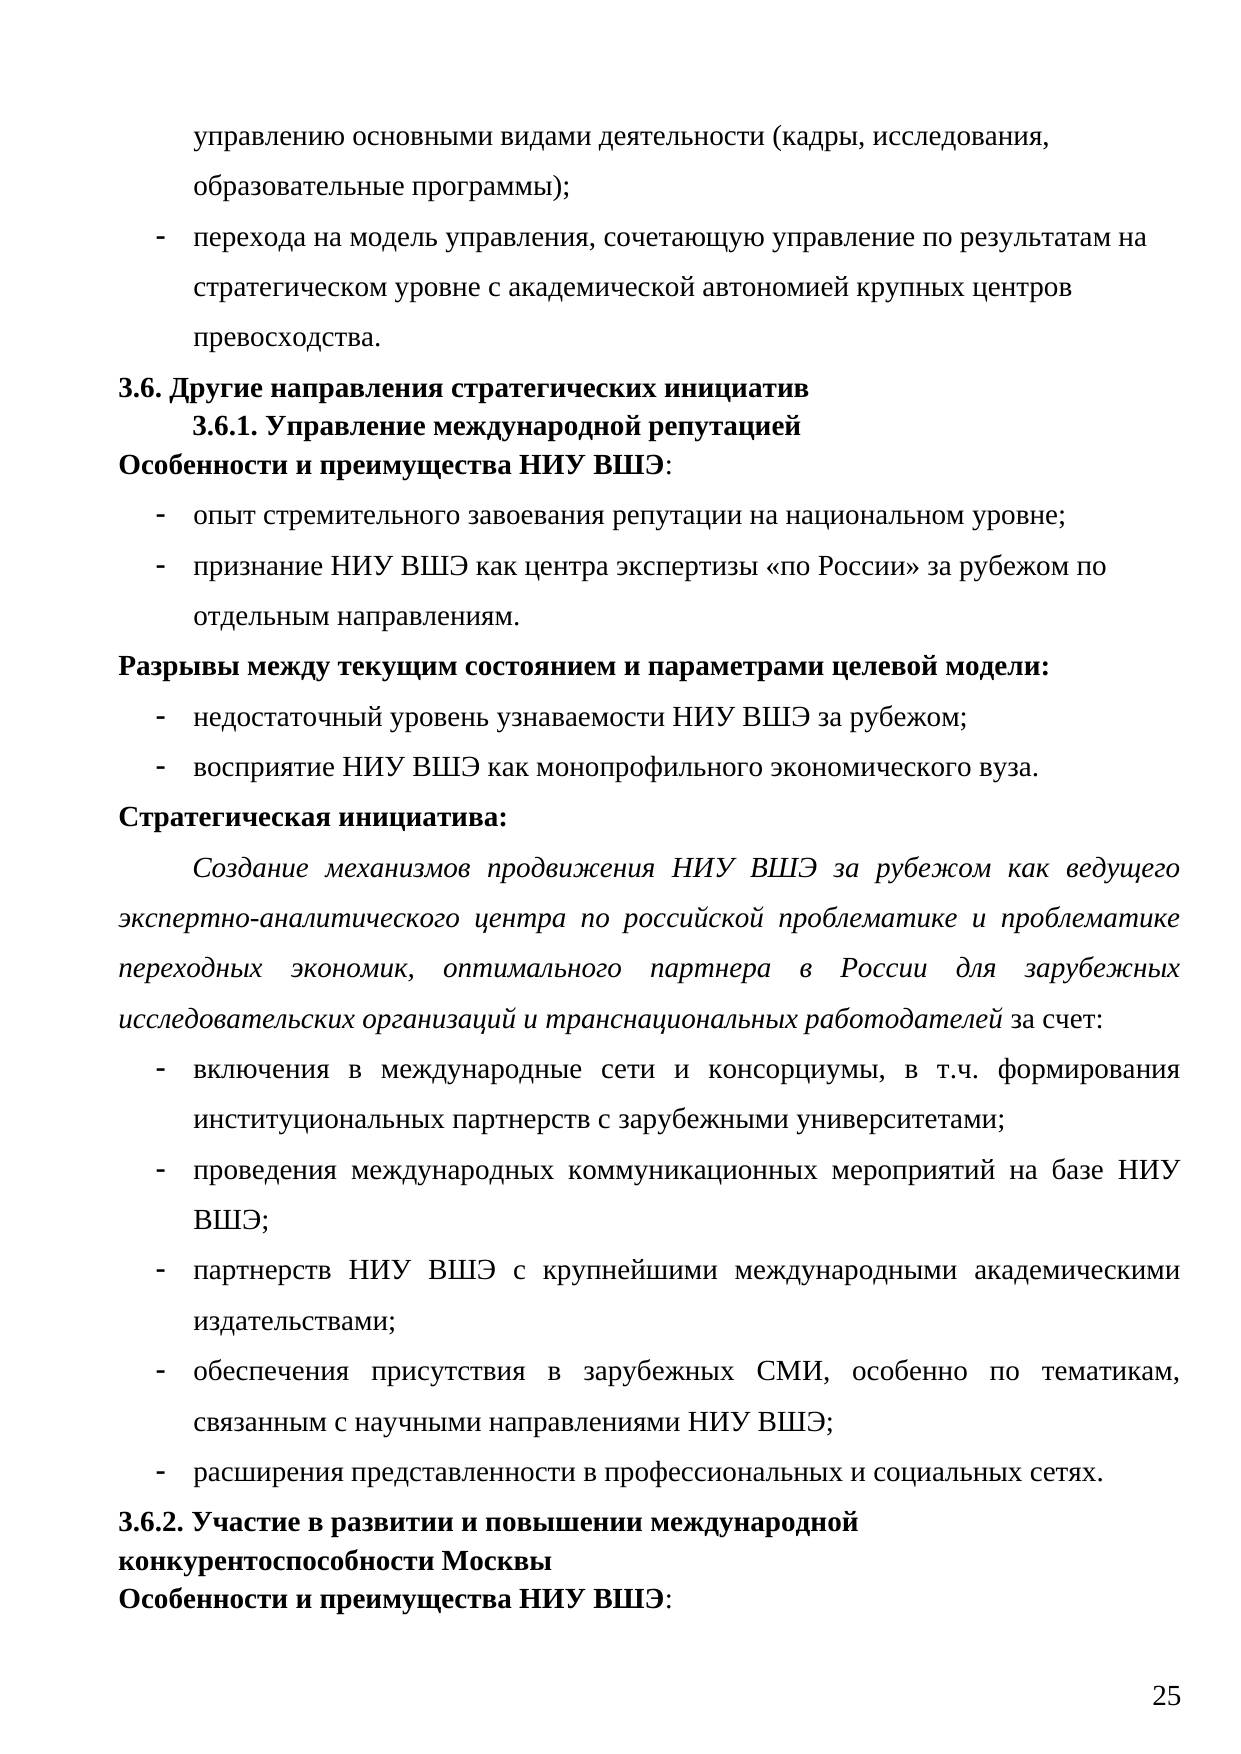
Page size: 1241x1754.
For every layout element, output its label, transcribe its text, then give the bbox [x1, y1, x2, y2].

list недостаточный уровень узнаваемости НИУ ВШЭ за рубежом; [156, 699, 1181, 732]
text Особенности и преимущества НИУ ВШЭ: [118, 447, 1181, 480]
subtitle 3.6. Другие направления стратегических инициатив [118, 370, 1181, 403]
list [156, 118, 1181, 202]
list проведения международных коммуникационных мероприятий на базе НИУ ВШЭ; [156, 1152, 1181, 1236]
list обеспечения присутствия в зарубежных СМИ, особенно по тематикам, связанным с научными направлениями НИУ ВШЭ; [156, 1353, 1181, 1437]
text Разрывы между текущим состоянием и параметрами целевой модели: [118, 648, 1181, 682]
list перехода на модель управления, сочетающую управление по результатам на стратегическом уровне с академической автономией крупных центров превосходства. [156, 219, 1181, 353]
text Особенности и преимущества НИУ ВШЭ: [118, 1581, 1181, 1615]
subtitle 3.6.2. Участие в развитии и повышении международной конкурентоспособности Москвы [118, 1504, 1181, 1576]
list восприятие НИУ ВШЭ как монопрофильного экономического вуза. [156, 749, 1181, 783]
subtitle 3.6.1. Управление международной репутацией [192, 408, 1181, 442]
list признание НИУ ВШЭ как центра экспертизы «по России» за рубежом по отдельным направлениям. [156, 548, 1181, 632]
text Создание механизмов продвижения НИУ ВШЭ за рубежом как ведущего экспертно-аналитического центра по российской проблематике и проблематике переходных экономик, оптимального партнера в России для зарубежных исследовательских организаций и транснациональных работодателей за счет: [118, 850, 1181, 1034]
text Стратегическая инициатива: [118, 799, 1181, 833]
list включения в международные сети и консорциумы, в т.ч. формирования институциональных партнерств с зарубежными университетами; [156, 1051, 1181, 1135]
list расширения представленности в профессиональных и социальных сетях. [156, 1454, 1181, 1488]
list опыт стремительного завоевания репутации на национальном уровне; [156, 497, 1181, 531]
list партнерств НИУ ВШЭ с крупнейшими международными академическими издательствами; [156, 1252, 1181, 1336]
